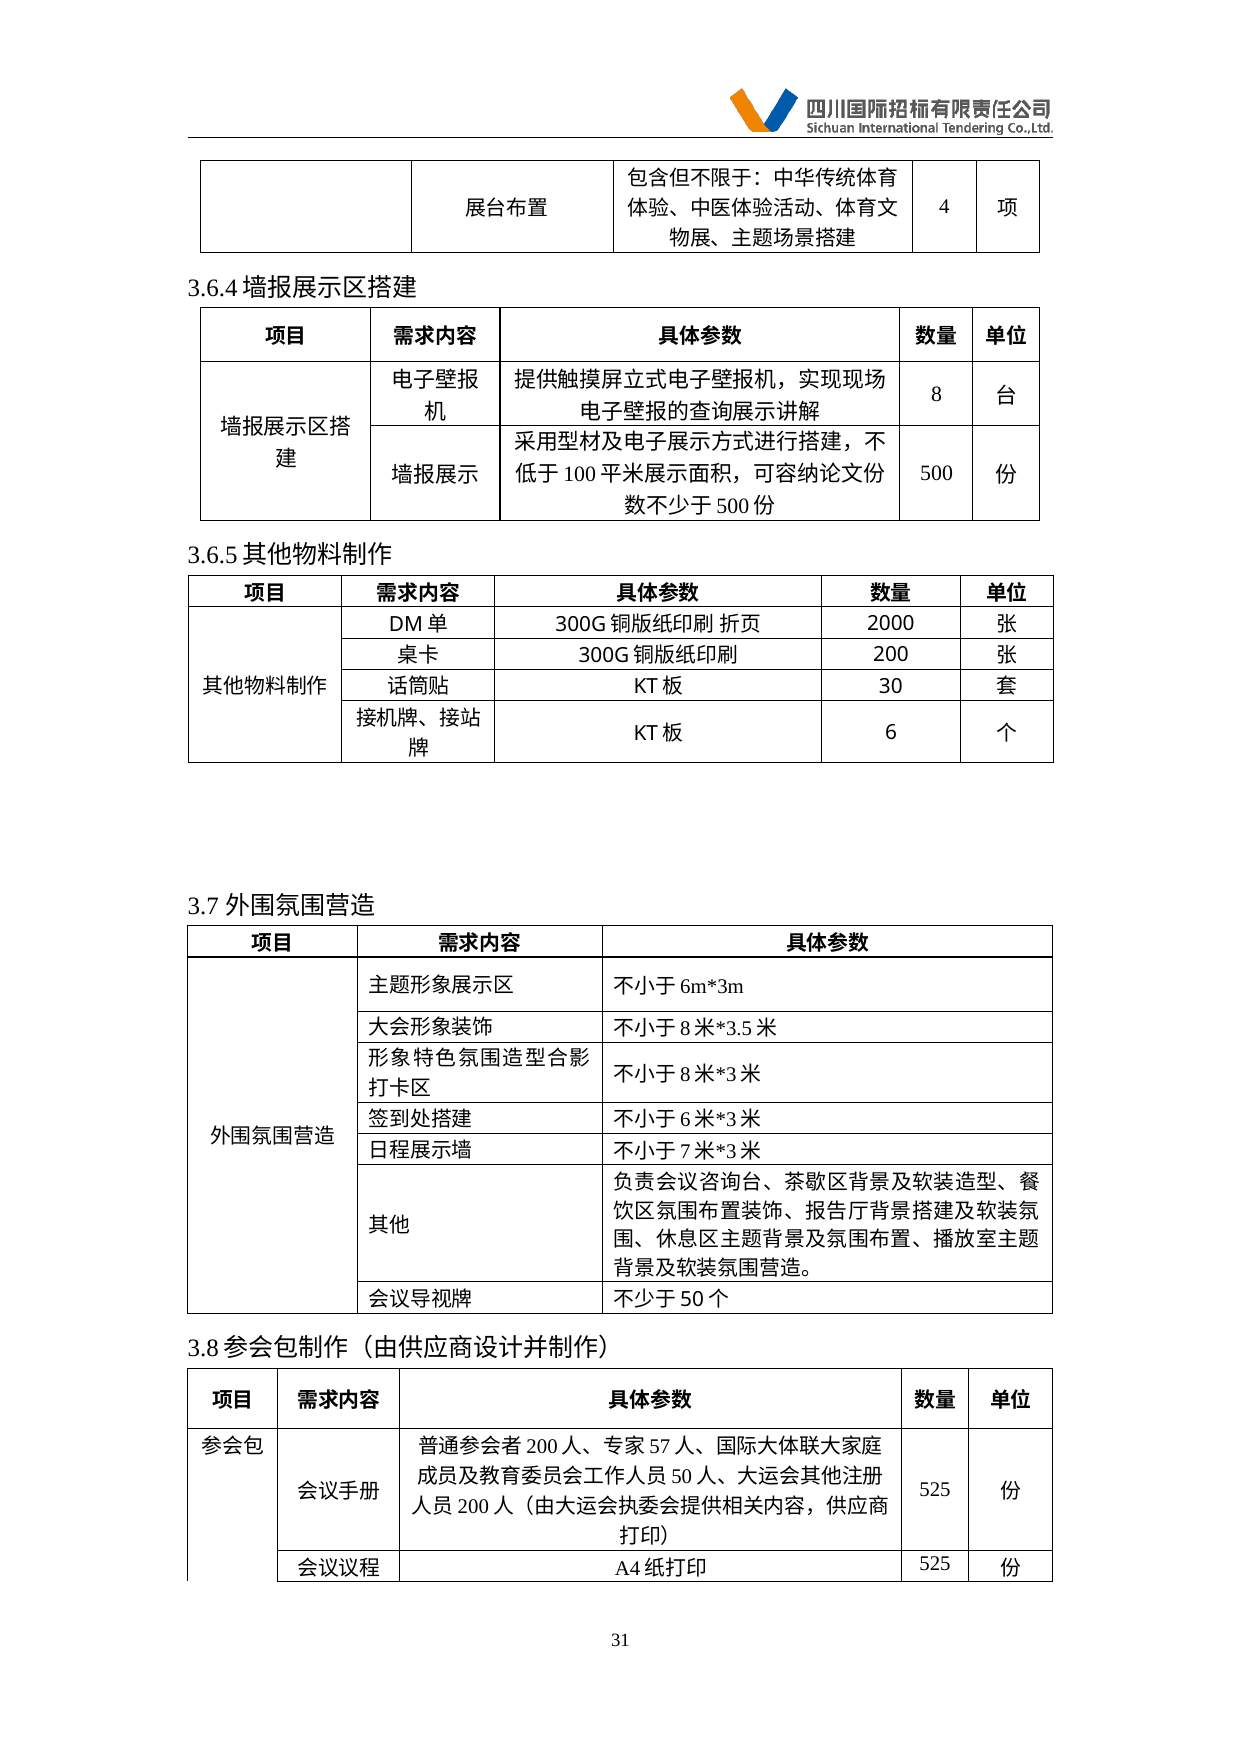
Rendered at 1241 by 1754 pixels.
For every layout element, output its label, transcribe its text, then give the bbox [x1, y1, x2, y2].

table_cell 桌卡 [342, 639, 494, 669]
table_cell 不小于6米*3米 [603, 1103, 1052, 1133]
table_header 项目 [201, 308, 370, 361]
table_header 数量 [902, 1369, 968, 1428]
table_header 数量 [822, 576, 960, 606]
table_cell 会议议程单 [278, 1551, 399, 1581]
text 3.7 外围氛围营造 [187, 871, 1053, 925]
table_cell 份 [969, 1429, 1052, 1550]
table_header 具体参数 [495, 576, 821, 606]
table_header 单位 [973, 308, 1039, 361]
table_cell 200 [822, 639, 960, 669]
table_cell 会议手册 [278, 1429, 399, 1550]
table_cell 负责会议咨询台、茶歇区背景及软装造型、餐饮区氛围布置装饰、报告厅背景搭建及软装氛围、休息区主题背景及氛围布置、播放室主题背景及软装氛围营造。 [603, 1165, 1052, 1281]
text 3.6.5其他物料制作 [187, 521, 1053, 575]
table_cell 份 [969, 1551, 1052, 1581]
table_cell 300G铜版纸印刷 折页 [495, 607, 821, 637]
table_cell 包含但不限于：中华传统体育体验、中医体验活动、体育文物展、主题场景搭建 [614, 161, 912, 252]
table_cell 不小于7米*3米 [603, 1134, 1052, 1164]
table_cell 大会形象装饰 [358, 1012, 602, 1042]
table_cell 外围氛围营造 [188, 958, 357, 1312]
table_header 数量 [900, 308, 972, 361]
table_cell 形象特色氛围造型合影打卡区 [358, 1043, 602, 1102]
table_cell [201, 161, 411, 252]
table_cell 525 [902, 1551, 968, 1581]
table_cell 套 [961, 670, 1053, 700]
picture [729, 88, 1053, 135]
table_cell 份 [973, 426, 1039, 519]
table_cell A4纸打印 [400, 1551, 901, 1581]
table_cell 提供触摸屏立式电子壁报机，实现现场电子壁报的查询展示讲解 [501, 362, 899, 425]
table_cell 不小于6m*3m [603, 958, 1052, 1011]
table_cell 525 [902, 1429, 968, 1550]
table_cell 其他 [358, 1165, 602, 1281]
table_header 具体参数 [400, 1369, 901, 1428]
table_header 项目 [188, 1369, 277, 1428]
table_cell 采用型材及电子展示方式进行搭建，不低于100平米展示面积，可容纳论文份数不少于500份 [501, 426, 899, 519]
table_cell 会议导视牌 [358, 1282, 602, 1312]
table_header 需求内容 [371, 308, 499, 361]
table_cell 普通参会者200人、专家57人、国际大体联大家庭成员及教育委员会工作人员50人、大运会其他注册人员200人（由大运会执委会提供相关内容，供应商打印） [400, 1429, 901, 1550]
table_cell 不小于8米*3米 [603, 1043, 1052, 1102]
table_cell 8 [900, 362, 972, 425]
table_cell DM单 [342, 607, 494, 637]
table_cell 2000 [822, 607, 960, 637]
text 3.8参会包制作（由供应商设计并制作） [187, 1314, 1053, 1368]
table_cell 个 [961, 701, 1053, 762]
table_cell 300G铜版纸印刷 [495, 639, 821, 669]
table_header 需求内容 [358, 926, 602, 956]
table_cell 30 [822, 670, 960, 700]
table_cell 电子壁报机 [371, 362, 499, 425]
table_header 单位 [969, 1369, 1052, 1428]
table_cell 日程展示墙 [358, 1134, 602, 1164]
table_cell 其他物料制作 [189, 607, 341, 762]
table_cell 不小于8米*3.5米 [603, 1012, 1052, 1042]
table_cell 墙报展示区搭建 [201, 362, 370, 519]
table_cell 墙报展示 [371, 426, 499, 519]
table_cell 不少于50个 [603, 1282, 1052, 1312]
table_header 具体参数 [501, 308, 899, 361]
table_header 需求内容 [278, 1369, 399, 1428]
table_cell 展台布置 [412, 161, 613, 252]
table_cell 接机牌、接站牌 [342, 701, 494, 762]
table_cell 参会包 [188, 1429, 277, 1581]
table_cell 主题形象展示区 [358, 958, 602, 1011]
table_header 具体参数 [603, 926, 1052, 956]
table_header 需求内容 [342, 576, 494, 606]
table_header 项目 [189, 576, 341, 606]
table_cell 4 [913, 161, 976, 252]
table_cell 签到处搭建 [358, 1103, 602, 1133]
table_cell 话筒贴 [342, 670, 494, 700]
text 3.6.4墙报展示区搭建 [187, 253, 1053, 307]
table_cell 项 [977, 161, 1039, 252]
table_cell 台 [973, 362, 1039, 425]
table_cell KT板 [495, 701, 821, 762]
table_header 单位 [961, 576, 1053, 606]
table_cell 500 [900, 426, 972, 519]
table_cell 张 [961, 607, 1053, 637]
table_cell KT板 [495, 670, 821, 700]
table_cell 张 [961, 639, 1053, 669]
table_header 项目 [188, 926, 357, 956]
table_cell 6 [822, 701, 960, 762]
